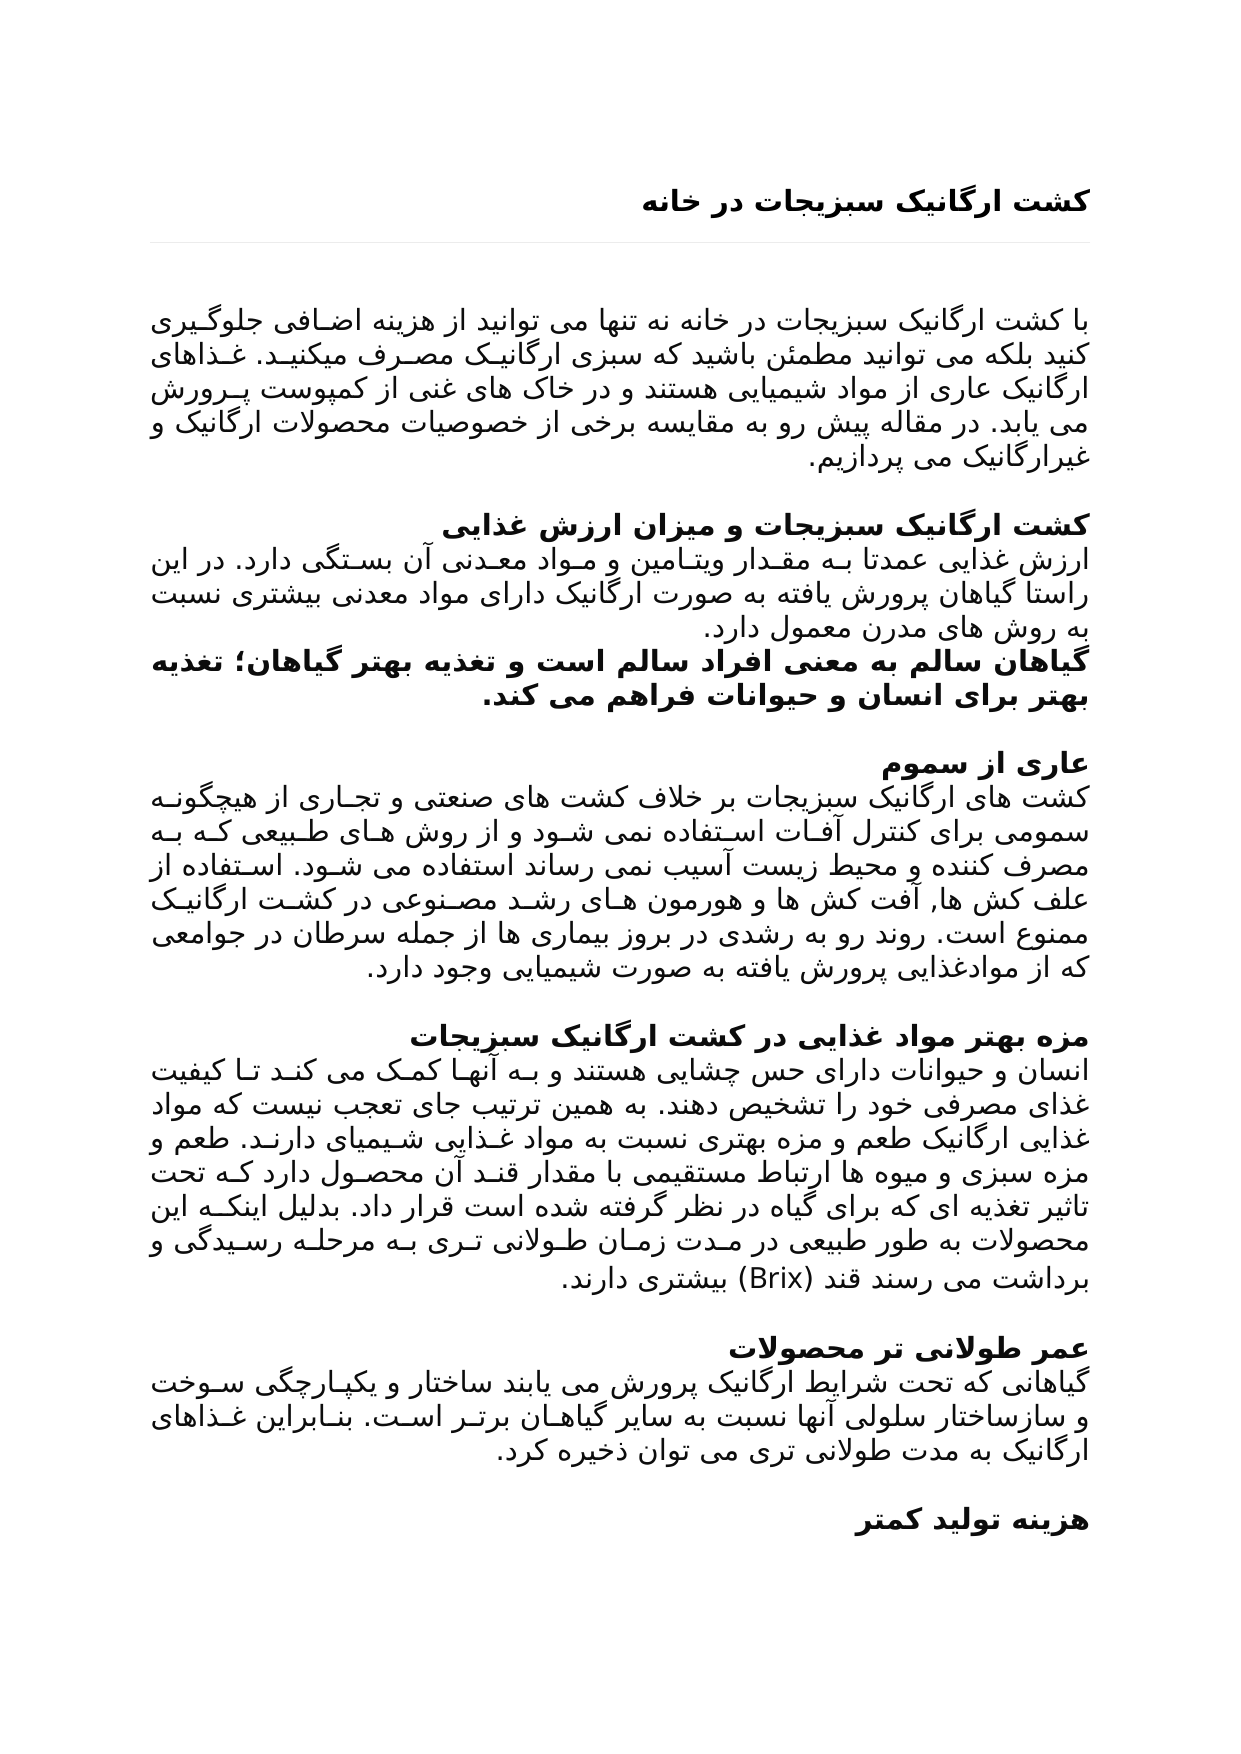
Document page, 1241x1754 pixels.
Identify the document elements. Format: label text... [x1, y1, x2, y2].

text کشت های ارگانیک سبزیجات بر خلاف کشت های صنعتی و تجاری از هیچگونه سمومی برای کنترل آفات استفاده نمی شود و از روش های طبیعی که به مصرف کننده و محیط زیست آسیب نمی رساند استفاده می شود. استفاده از علف کش ها, آفت کش ها و هورمون های رشد مصنوعی در کشت ارگانیک ممنوع است. روند رو به رشدی در بروز بیماری ها از جمله سرطان در جوامعی که از موادغذایی پرورش یافته به صورت شیمیایی وجود دارد. [150, 781, 1090, 984]
text گیاهانی که تحت شرایط ارگانیک پرورش می یابند ساختار و یکپارچگی سوخت و سازساختار سلولی آنها نسبت به سایر گیاهان برتر است. بنابراین غذاهای ارگانیک به مدت طولانی تری می توان ذخیره کرد. [150, 1366, 1090, 1467]
text گیاهان سالم به معنی افراد سالم است و تغذیه بهتر گیاهان؛ تغذیه بهتر برای انسان و حیوانات فراهم می کند. [150, 644, 1090, 712]
text انسان و حیوانات دارای حس چشایی هستند و به آنها کمک می کند تا کیفیت غذای مصرفی خود را تشخیص دهند. به همین ترتیب جای تعجب نیست که مواد غذایی ارگانیک طعم و مزه بهتری نسبت به مواد غذایی شیمیای دارند. طعم و مزه سبزی و میوه ها ارتباط مستقیمی با مقدار قند آن محصول دارد که تحت تاثیر تغذیه ای که برای گیاه در نظر گرفته شده است قرار داد. بدلیل اینکه این محصولات به طور طبیعی در مدت زمان طولانی تری به مرحله رسیدگی و برداشت می رسند قند (Brix) بیشتری دارند. [150, 1053, 1090, 1297]
text با کشت ارگانیک سبزیجات در خانه نه تنها می توانید از هزینه اضافی جلوگیری کنید بلکه می توانید مطمئن باشید که سبزی ارگانیک مصرف میکنید. غذاهای ارگانیک عاری از مواد شیمیایی هستند و در خاک های غنی از کمپوست پرورش می یابد. در مقاله پیش رو به مقایسه برخی از خصوصیات محصولات ارگانیک و غیرارگانیک می پردازیم. [150, 304, 1090, 473]
text عمر طولانی تر محصولات [150, 1297, 1090, 1366]
text ارزش غذایی عمدتا به مقدار ویتامین و مواد معدنی آن بستگی دارد. در این راستا گیاهان پرورش یافته به صورت ارگانیک دارای مواد معدنی بیشتری نسبت به روش های مدرن معمول دارد. [150, 542, 1090, 644]
text کشت ارگانیک سبزیجات و میزان ارزش غذایی [150, 473, 1090, 542]
text عاری از سموم [150, 712, 1090, 781]
text کشت ارگانیک سبزیجات در خانه [150, 150, 1090, 242]
text مزه بهتر مواد غذایی در کشت ارگانیک سبزیجات [150, 984, 1090, 1053]
text هزینه تولید کمتر [150, 1467, 1090, 1536]
